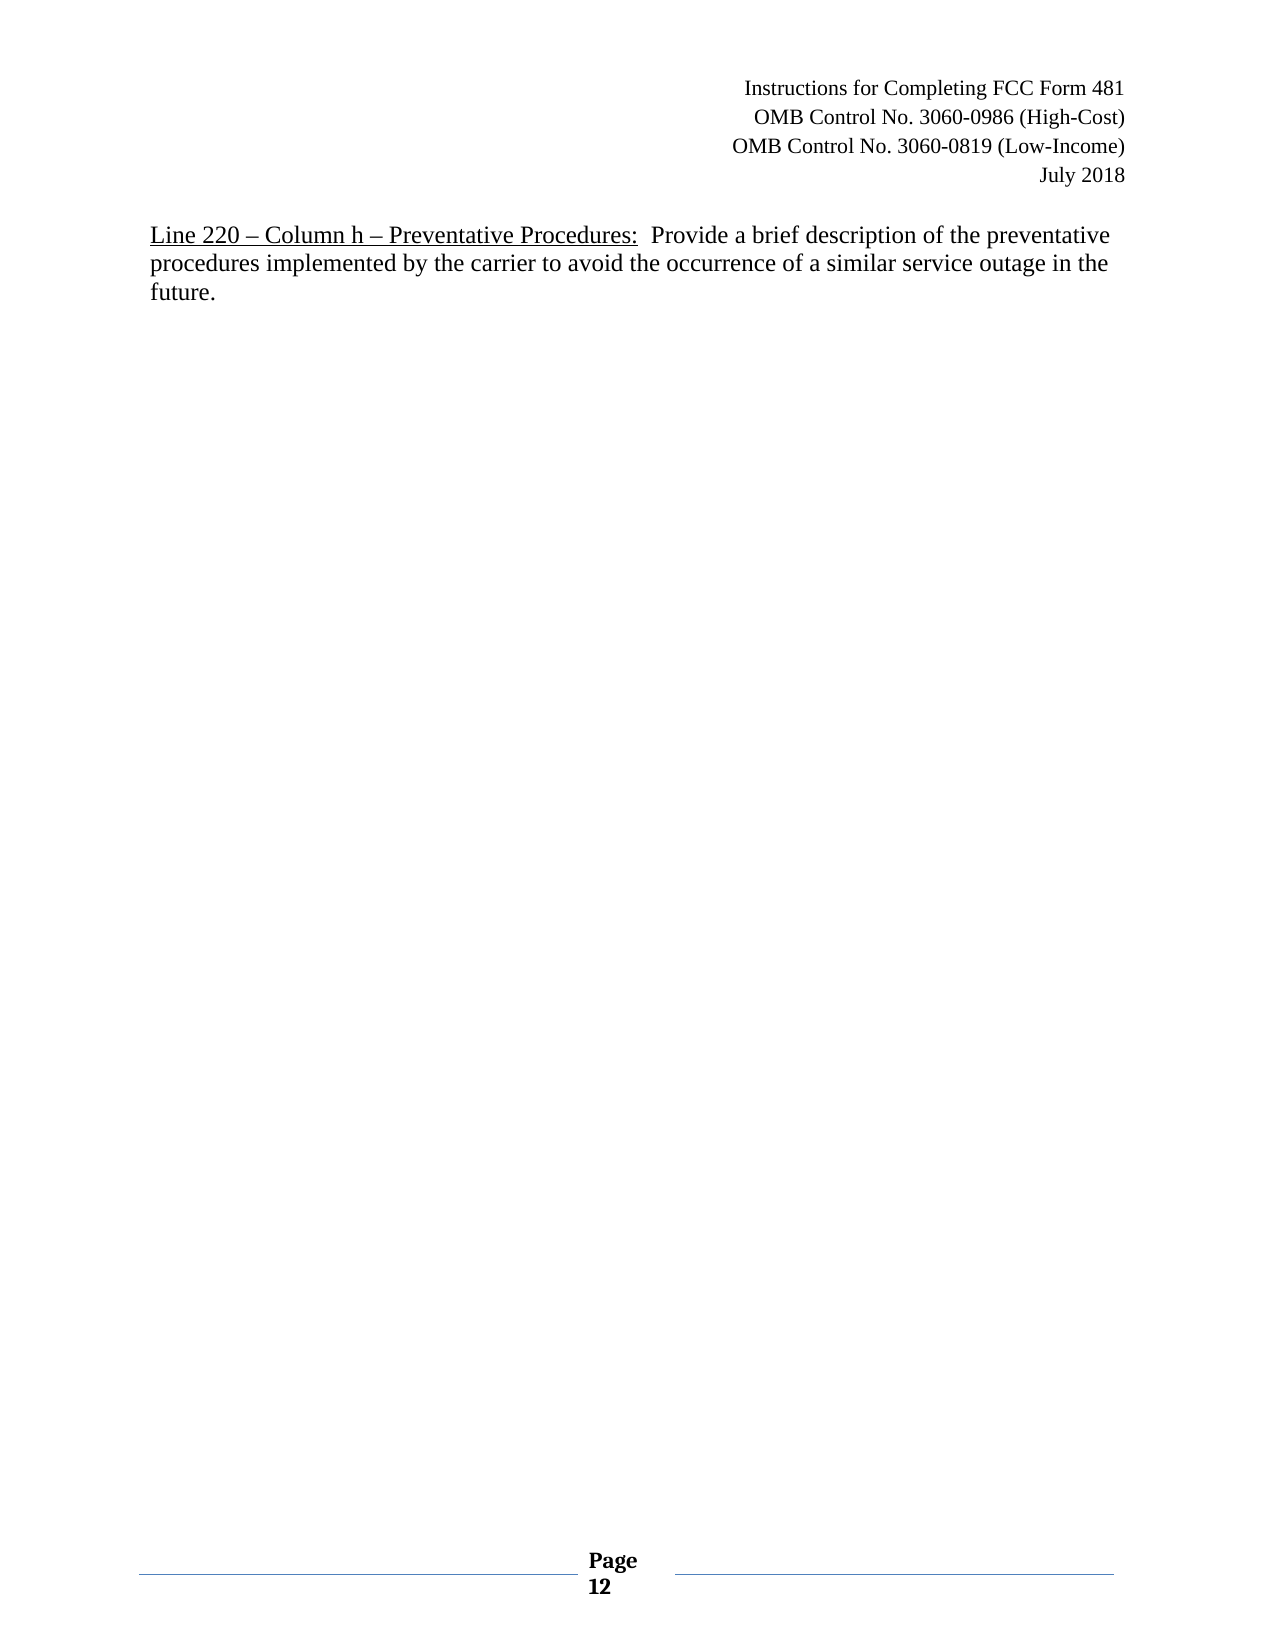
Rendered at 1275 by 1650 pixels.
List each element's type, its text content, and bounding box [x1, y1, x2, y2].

text Line 220 – Column h – Preventative Procedures: Provide a brief description of the preventative procedures implemented by the carrier to avoid the occurrence of a similar service outage in the future. [150, 220, 1125, 306]
